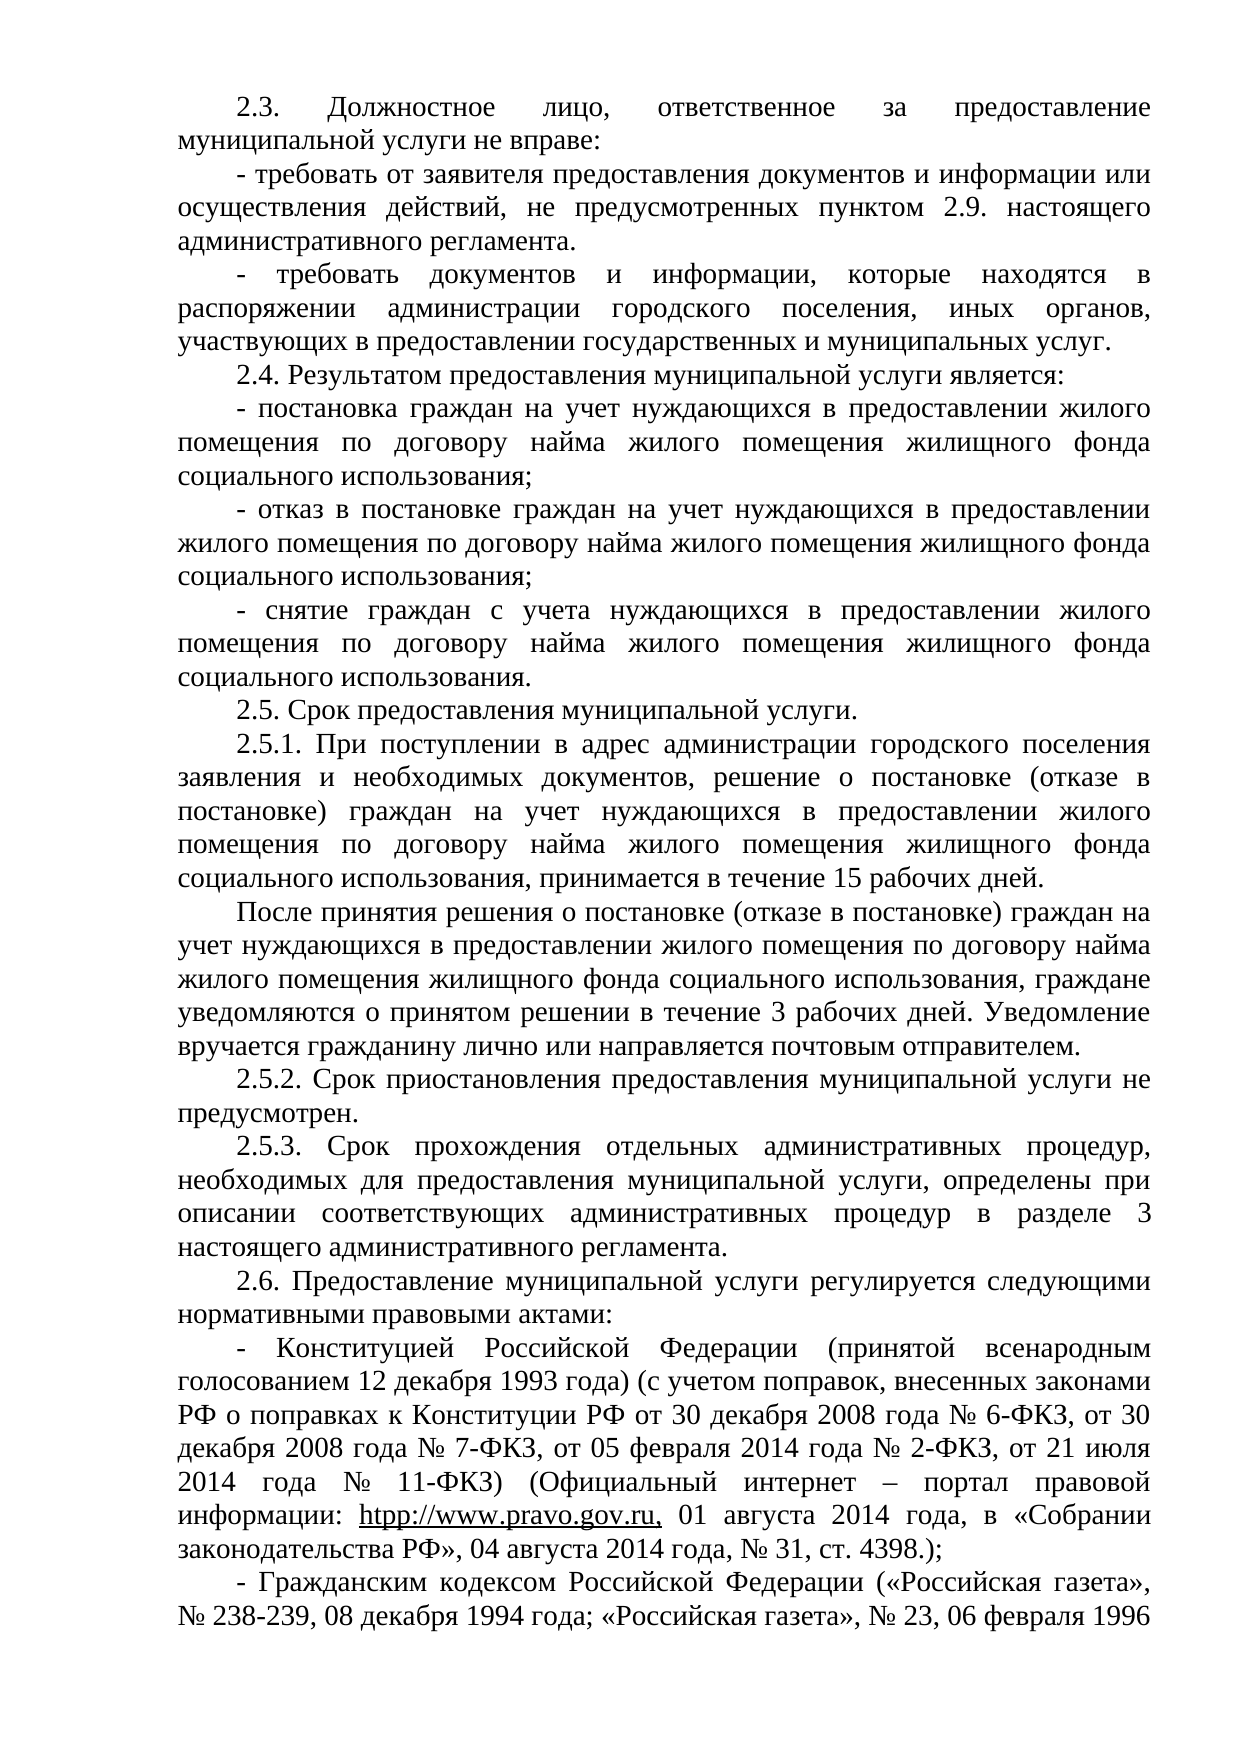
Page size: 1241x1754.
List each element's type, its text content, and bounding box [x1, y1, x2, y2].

text - требовать от заявителя предоставления документов и информации или осуществления действий, не предусмотренных пунктом 2.9. настоящего административного регламента. [177, 156, 1152, 256]
text - отказ в постановке граждан на учет нуждающихся в предоставлении жилого помещения по договору найма жилого помещения жилищного фонда социального использования; [177, 491, 1152, 592]
text - снятие граждан с учета нуждающихся в предоставлении жилого помещения по договору найма жилого помещения жилищного фонда социального использования. [177, 592, 1152, 692]
text 2.6. Предоставление муниципальной услуги регулируется следующими нормативными правовыми актами: [177, 1263, 1152, 1330]
text 2.5.2. Срок приостановления предоставления муниципальной услуги не предусмотрен. [177, 1061, 1152, 1128]
text 2.3. Должностное лицо, ответственное за предоставление муниципальной услуги не вправе: [177, 89, 1152, 156]
text - требовать документов и информации, которые находятся в распоряжении администрации городского поселения, иных органов, участвующих в предоставлении государственных и муниципальных услуг. [177, 256, 1152, 357]
text 2.5.1. При поступлении в адрес администрации городского поселения заявления и необходимых документов, решение о постановке (отказе в постановке) граждан на учет нуждающихся в предоставлении жилого помещения по договору найма жилого помещения жилищного фонда социального использования, принимается в течение 15 рабочих дней. [177, 726, 1152, 894]
text 2.5.3. Срок прохождения отдельных административных процедур, необходимых для предоставления муниципальной услуги, определены при описании соответствующих административных процедур в разделе 3 настоящего административного регламента. [177, 1128, 1152, 1263]
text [177, 1564, 1152, 1632]
text 2.4. Результатом предоставления муниципальной услуги является: [177, 357, 1152, 391]
text 2.5. Срок предоставления муниципальной услуги. [177, 692, 1152, 726]
text После принятия решения о постановке (отказе в постановке) граждан на учет нуждающихся в предоставлении жилого помещения по договору найма жилого помещения жилищного фонда социального использования, граждане уведомляются о принятом решении в течение 3 рабочих дней. Уведомление вручается гражданину лично или направляется почтовым отправителем. [177, 894, 1152, 1061]
text - Конституцией Российской Федерации (принятой всенародным голосованием 12 декабря 1993 года) (с учетом поправок, внесенных законами РФ о поправках к Конституции РФ от 30 декабря 2008 года № 6-ФКЗ, от 30 декабря 2008 года № 7-ФКЗ, от 05 февраля 2014 года № 2-ФКЗ, от 21 июля 2014 года № 11-ФКЗ) (Официальный интернет – портал правовой информации: htpp://www.pravo.gov.ru, 01 августа 2014 года, в «Собрании законодательства РФ», 04 августа 2014 года, № 31, ст. 4398.); [177, 1330, 1152, 1564]
text - постановка граждан на учет нуждающихся в предоставлении жилого помещения по договору найма жилого помещения жилищного фонда социального использования; [177, 391, 1152, 491]
